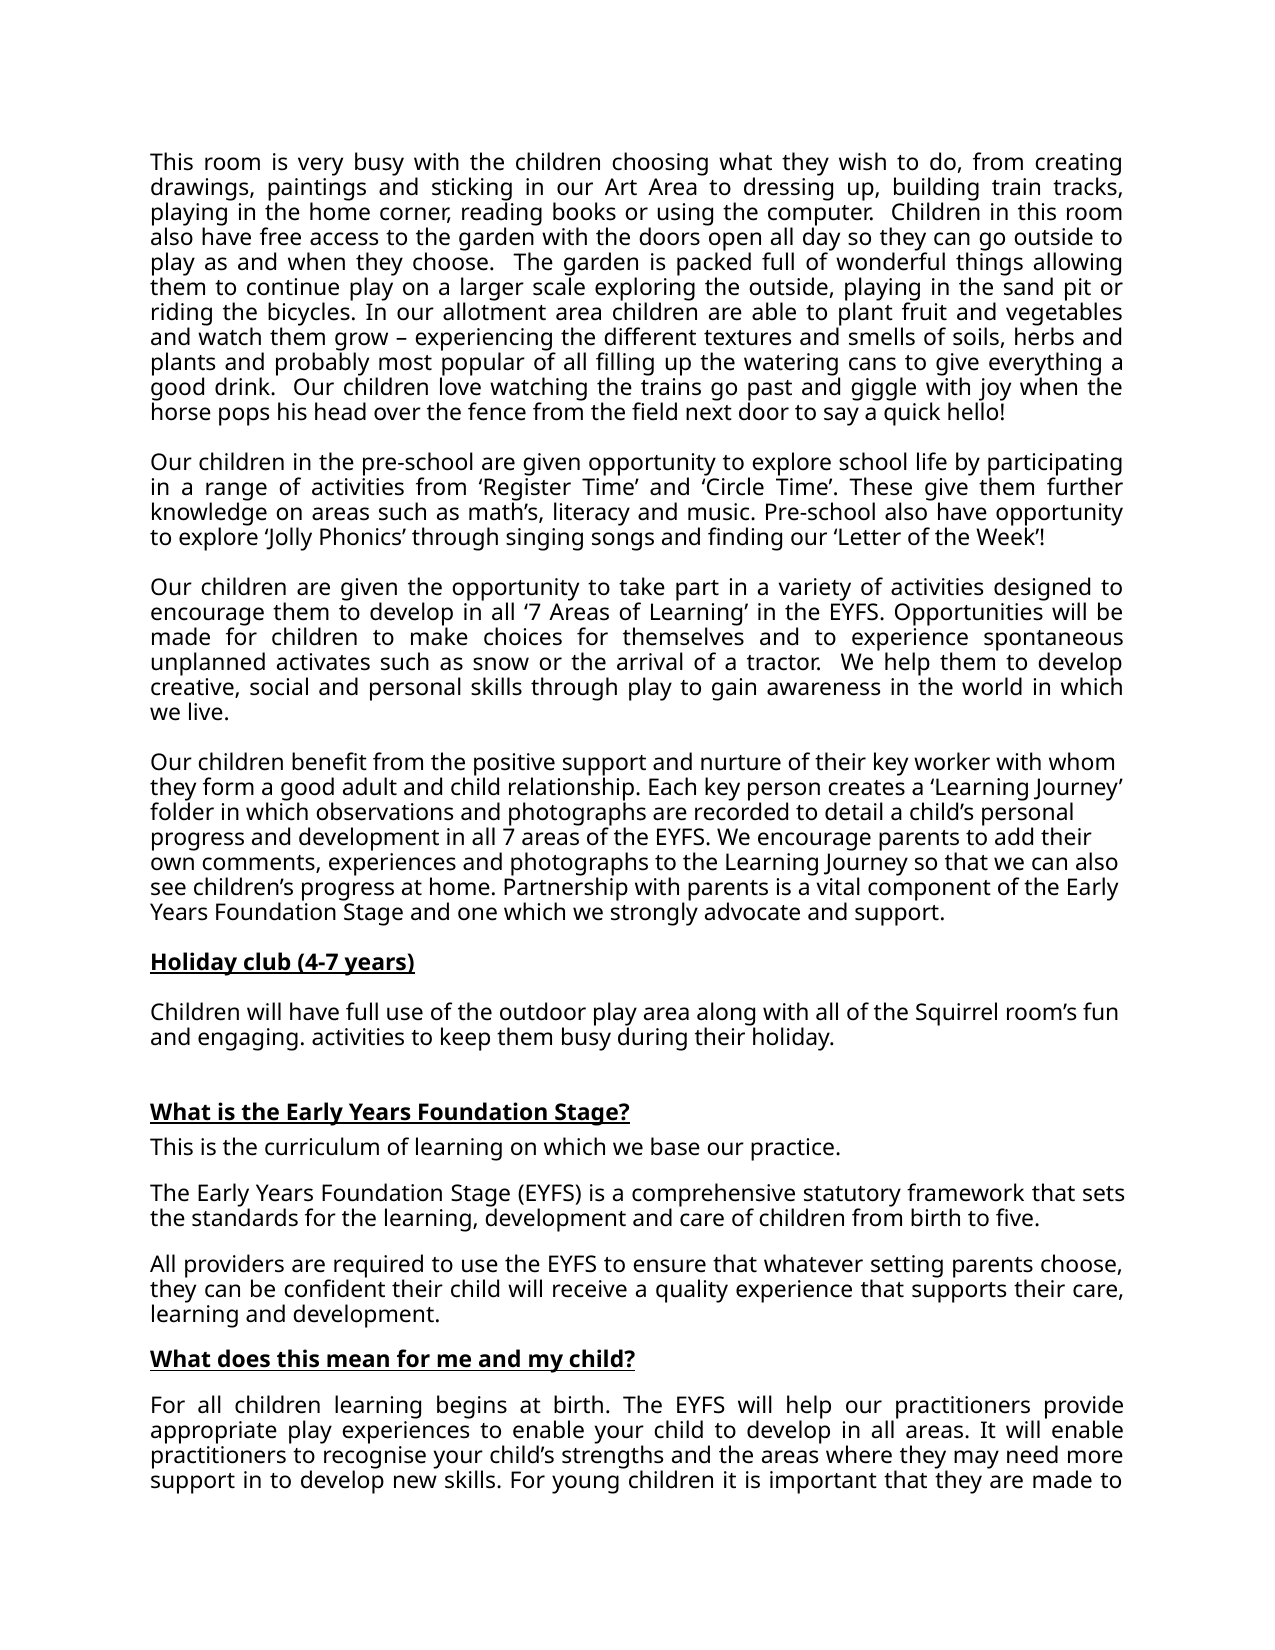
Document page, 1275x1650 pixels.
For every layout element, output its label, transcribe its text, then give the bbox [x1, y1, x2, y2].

text What does this mean for me and my child? [150, 1348, 1125, 1373]
text The Early Years Foundation Stage (EYFS) is a comprehensive statutory framework that sets the standards for the learning, development and care of children from birth to five. [150, 1181, 1125, 1231]
text All providers are required to use the EYFS to ensure that whatever setting parents choose, they can be confident their child will receive a quality experience that supports their care, learning and development. [150, 1252, 1125, 1327]
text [150, 1394, 1125, 1494]
text Children will have full use of the outdoor play area along with all of the Squirrel room’s fun and engaging. activities to keep them busy during their holiday. [150, 1000, 1125, 1050]
text Holiday club (4-7 years) [150, 950, 1125, 975]
text What is the Early Years Foundation Stage? [150, 1100, 1125, 1125]
text Our children in the pre-school are given opportunity to explore school life by participating in a range of activities from ‘Register Time’ and ‘Circle Time’. These give them further knowledge on areas such as math’s, literacy and music. Pre-school also have opportunity to explore ‘Jolly Phonics’ through singing songs and finding our ‘Letter of the Week’! [150, 450, 1125, 550]
text Our children are given the opportunity to take part in a variety of activities designed to encourage them to develop in all ‘7 Areas of Learning’ in the EYFS. Opportunities will be made for children to make choices for themselves and to experience spontaneous unplanned activates such as snow or the arrival of a tractor. We help them to develop creative, social and personal skills through play to gain awareness in the world in which we live. [150, 575, 1125, 725]
text Our children benefit from the positive support and nurture of their key worker with whom they form a good adult and child relationship. Each key person creates a ‘Learning Journey’ folder in which observations and photographs are recorded to detail a child’s personal progress and development in all 7 areas of the EYFS. We encourage parents to add their own comments, experiences and photographs to the Learning Journey so that we can also see children’s progress at home. Partnership with parents is a vital component of the Early Years Foundation Stage and one which we strongly advocate and support. [150, 750, 1125, 925]
text This is the curriculum of learning on which we base our practice. [150, 1135, 1125, 1160]
text This room is very busy with the children choosing what they wish to do, from creating drawings, paintings and sticking in our Art Area to dressing up, building train tracks, playing in the home corner, reading books or using the computer. Children in this room also have free access to the garden with the doors open all day so they can go outside to play as and when they choose. The garden is packed full of wonderful things allowing them to continue play on a larger scale exploring the outside, playing in the sand pit or riding the bicycles. In our allotment area children are able to plant fruit and vegetables and watch them grow – experiencing the different textures and smells of soils, herbs and plants and probably most popular of all filling up the watering cans to give everything a good drink. Our children love watching the trains go past and giggle with joy when the horse pops his head over the fence from the field next door to say a quick hello! [150, 150, 1125, 425]
